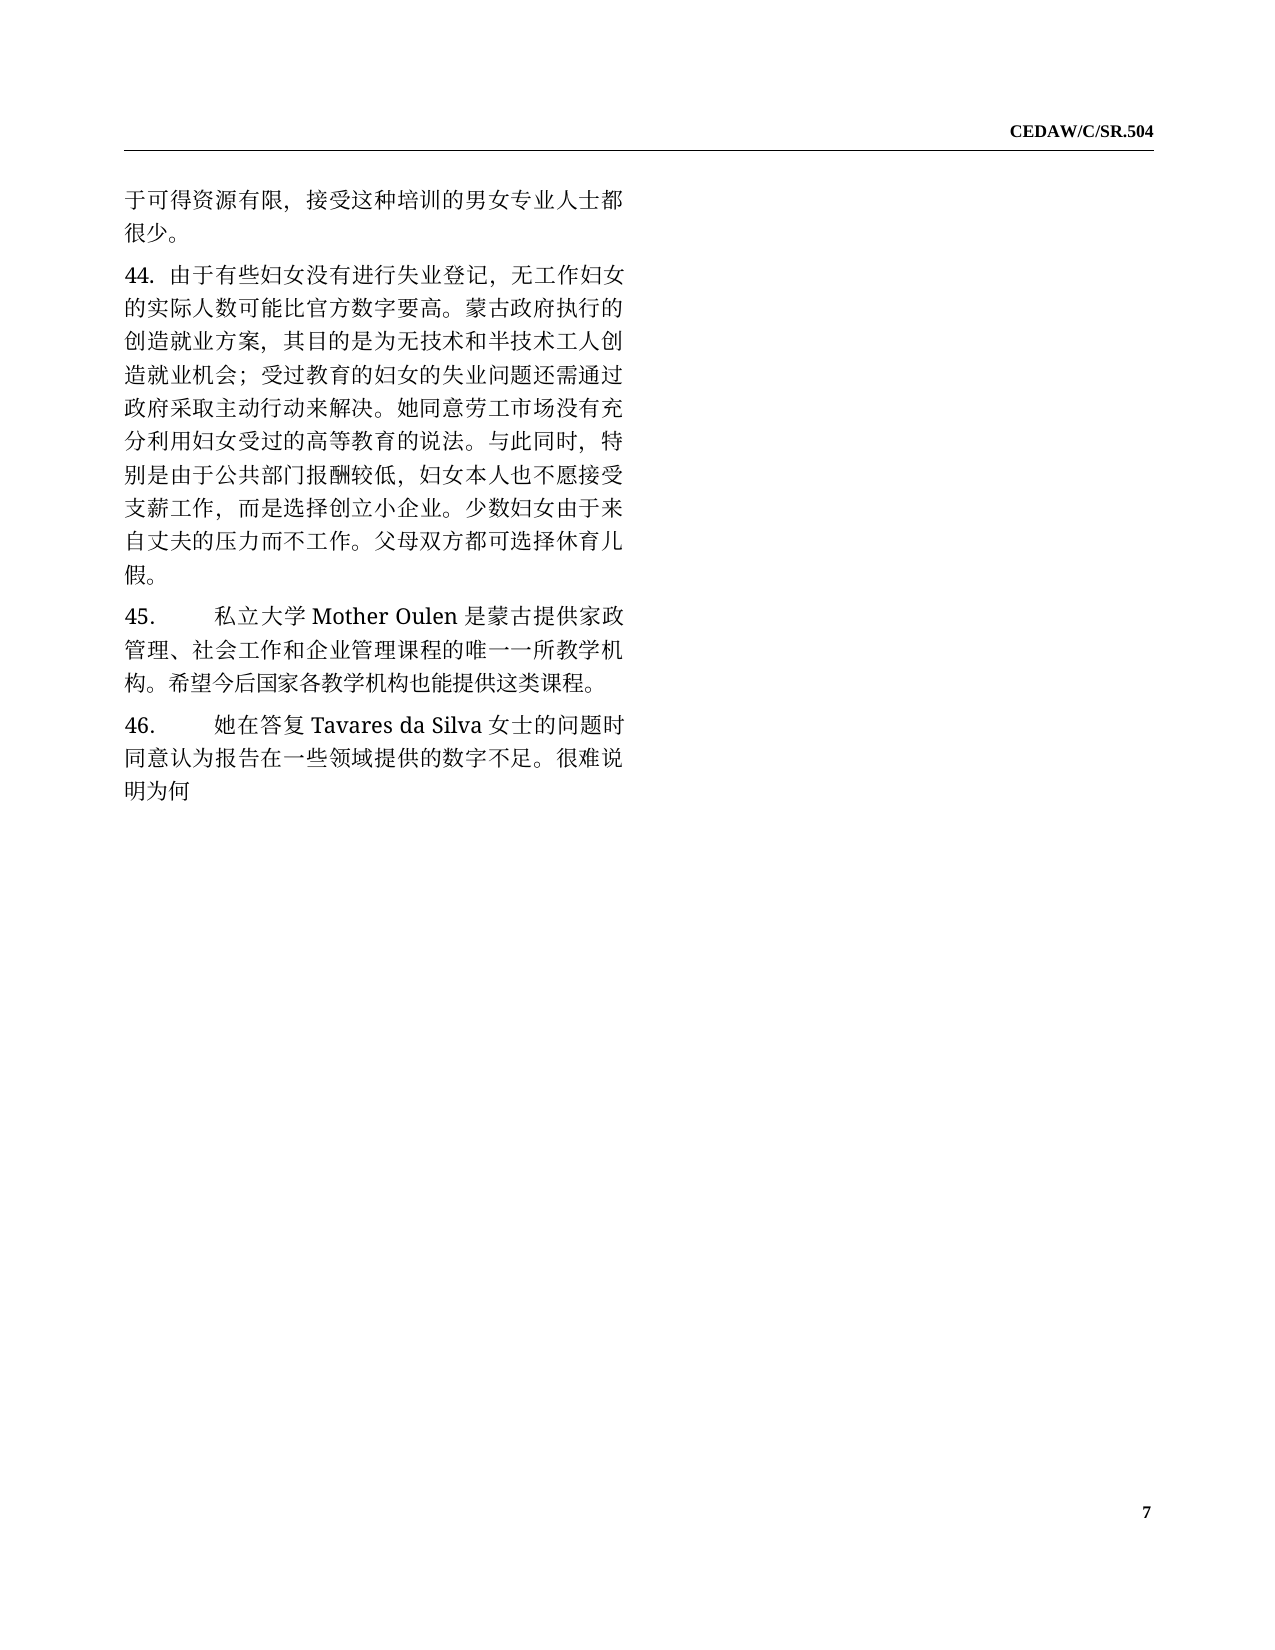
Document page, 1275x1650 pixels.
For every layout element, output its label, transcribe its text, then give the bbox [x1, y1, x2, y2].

text 44. 由于有些妇女没有进行失业登记，无工作妇女的实际人数可能比官方数字要高。蒙古政府执行的创造就业方案，其目的是为无技术和半技术工人创造就业机会；受过教育的妇女的失业问题还需通过政府采取主动行动来解决。她同意劳工市场没有充分利用妇女受过的高等教育的说法。与此同时，特别是由于公共部门报酬较低，妇女本人也不愿接受支薪工作，而是选择创立小企业。少数妇女由于来自丈夫的压力而不工作。父母双方都可选择休育儿假。 [124, 256, 625, 590]
text 45． 私立大学Mother Oulen是蒙古提供家政管理、社会工作和企业管理课程的唯一一所教学机构。希望今后国家各教学机构也能提供这类课程。 [124, 598, 625, 698]
text 43. 她在回答Livingstone Raday女士提出的问题时说，提供由政府资助的学位后教育的目的是要让高度合格的专业人士提高特定学科的专门技能。由于可得资源有限，接受这种培训的男女专业人士都很少。 [124, 181, 625, 248]
text 46． 她在答复Tavares da Silva女士的问题时同意认为报告在一些领域提供的数字不足。很难说明为何 [124, 706, 625, 806]
